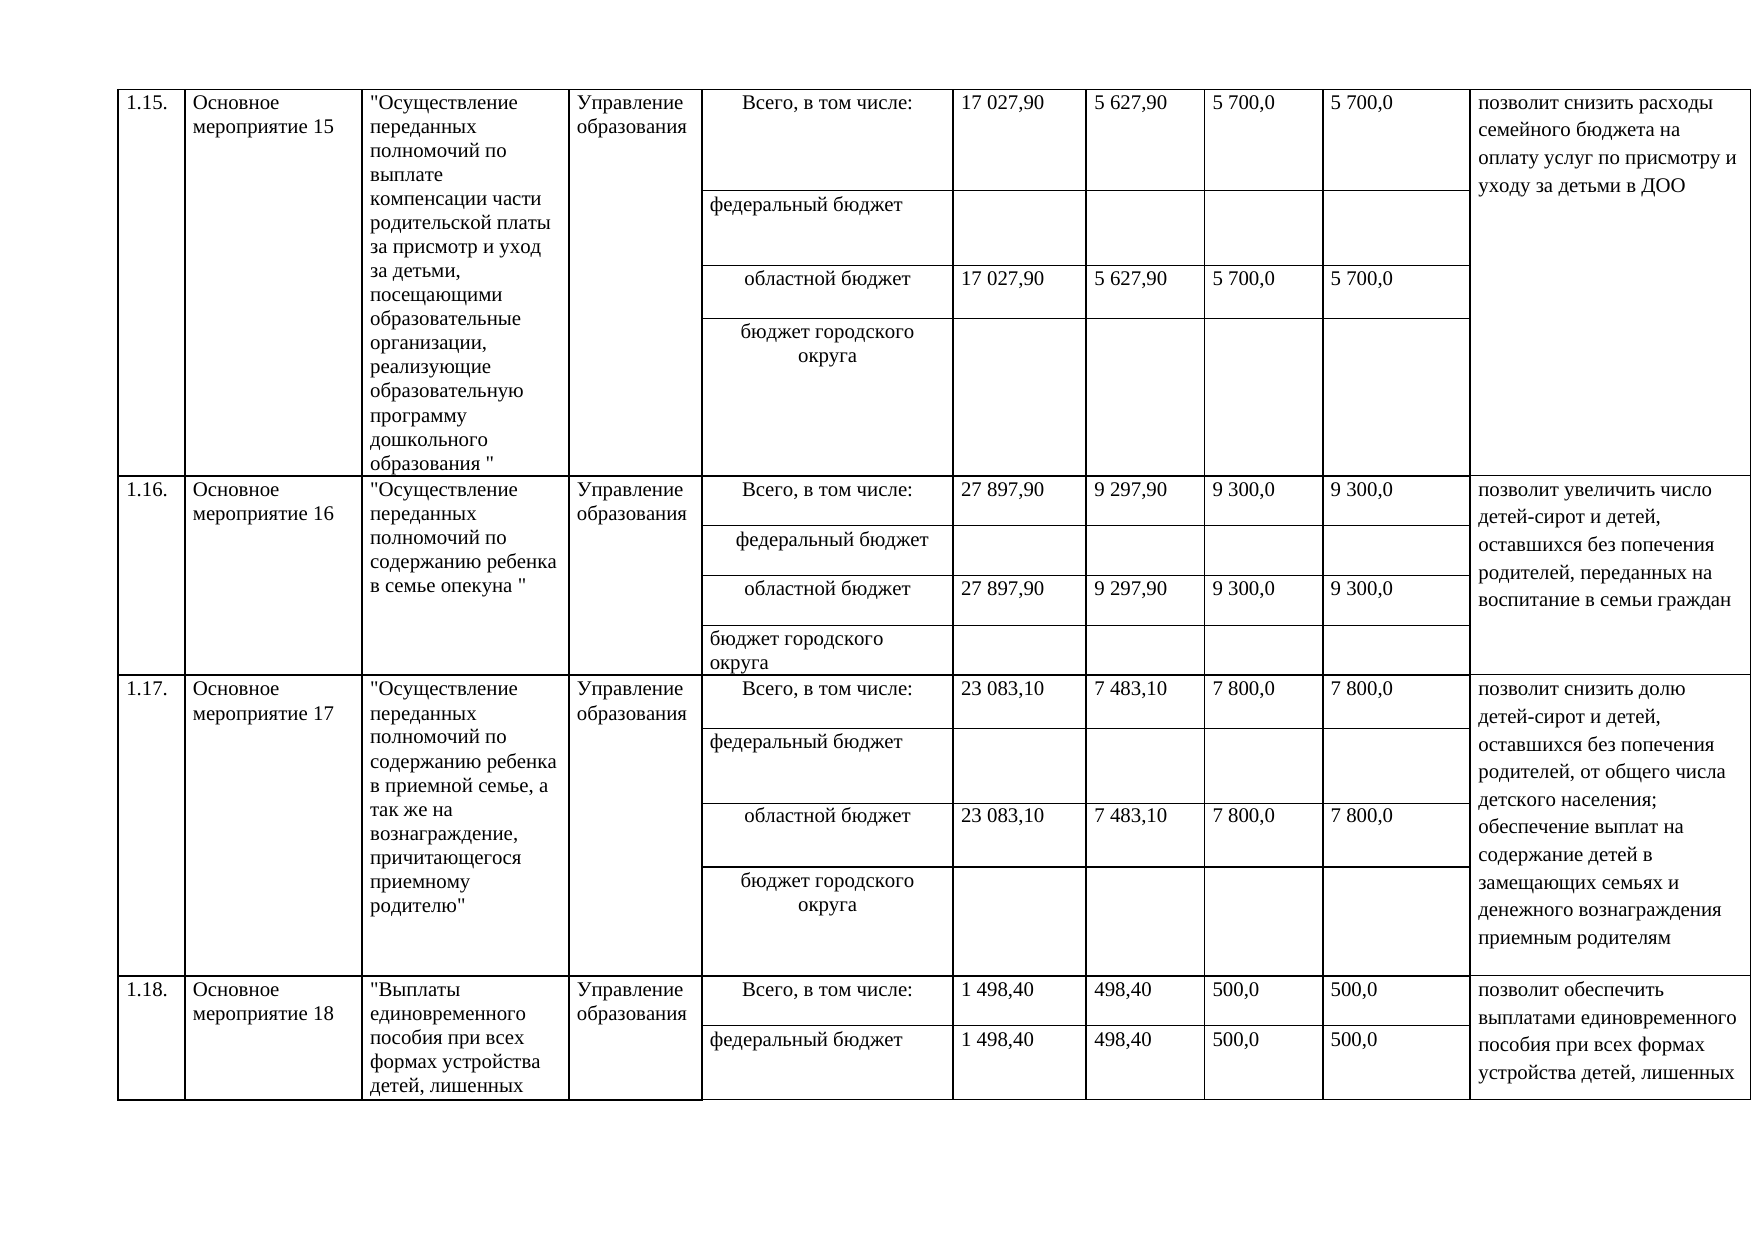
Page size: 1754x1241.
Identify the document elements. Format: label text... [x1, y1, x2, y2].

table_cell 23 083,10 [954, 676, 1085, 727]
table_cell 27 897,90 [954, 477, 1085, 525]
table_cell Управление образования [570, 477, 701, 674]
table_cell [1205, 868, 1322, 975]
table_cell Всего, в том числе: [703, 90, 952, 190]
table_cell [1205, 729, 1322, 802]
table_cell 17 027,90 [954, 90, 1085, 190]
table_cell [954, 729, 1085, 802]
table_cell [1087, 729, 1204, 802]
table_cell [1324, 319, 1469, 475]
table_cell Основное мероприятие 15 [186, 90, 361, 475]
table_cell 7 483,10 [1087, 804, 1204, 866]
table_cell федеральный бюджет [703, 1026, 952, 1099]
table_cell [1324, 526, 1469, 575]
table_cell Основное мероприятие 17 [186, 676, 361, 975]
table_cell 500,0 [1324, 977, 1469, 1025]
table_cell 9 300,0 [1205, 477, 1322, 525]
table_cell Основное мероприятие 16 [186, 477, 361, 674]
table_cell [1087, 526, 1204, 575]
table_cell 1.15. [119, 90, 184, 475]
table_cell [1324, 868, 1469, 975]
table_cell областной бюджет [703, 576, 952, 625]
table_cell Управление образования [570, 676, 701, 975]
table_cell федеральный бюджет [703, 191, 952, 264]
table_cell областной бюджет [703, 804, 952, 866]
table_cell 7 800,0 [1324, 676, 1469, 727]
table_cell позволит обеспечить выплатами единовременного пособия при всех формах устройства детей, лишенных родительского попечения, в семью [1471, 976, 1750, 1099]
table_cell 27 897,90 [954, 576, 1085, 625]
table_cell федеральный бюджет [703, 526, 952, 575]
table_cell [1205, 319, 1322, 475]
table_cell 7 800,0 [1324, 804, 1469, 866]
table_cell 500,0 [1324, 1026, 1469, 1099]
table_cell позволит снизить расходы семейного бюджета на оплату услуг по присмотру и уходу за детьми в ДОО [1471, 90, 1750, 475]
table_cell 17 027,90 [954, 266, 1085, 318]
table_cell 9 300,0 [1324, 477, 1469, 525]
table_cell 500,0 [1205, 977, 1322, 1025]
table_cell 9 297,90 [1087, 477, 1204, 525]
table_cell 1.18. [119, 977, 184, 1099]
table_cell [1087, 191, 1204, 264]
table_cell 7 800,0 [1205, 676, 1322, 727]
table_cell [1087, 319, 1204, 475]
table_cell 5 700,0 [1324, 90, 1469, 190]
table_cell [954, 191, 1085, 264]
table_cell 5 700,0 [1205, 90, 1322, 190]
table_cell 5 700,0 [1324, 266, 1469, 318]
table_cell 7 800,0 [1205, 804, 1322, 866]
table_cell [954, 868, 1085, 975]
table_cell позволит увеличить число детей-сирот и детей, оставшихся без попечения родителей, переданных на воспитание в семьи граждан [1471, 476, 1750, 674]
table_cell Всего, в том числе: [703, 676, 952, 727]
table_cell [954, 526, 1085, 575]
table_cell "Осуществление переданных полномочий по содержанию ребенка в приемной семье, а так же на вознаграждение, причитающегося приемному родителю" [363, 676, 568, 975]
table_cell 9 297,90 [1087, 576, 1204, 625]
table_cell 5 627,90 [1087, 90, 1204, 190]
table_cell "Выплаты единовременного пособия при всех формах устройства детей, лишенных родительского попечения, в семьи" [363, 977, 568, 1099]
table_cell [570, 90, 701, 475]
table_cell 9 300,0 [1205, 576, 1322, 625]
table_cell 9 300,0 [1324, 576, 1469, 625]
table_cell 5 700,0 [1205, 266, 1322, 318]
table_cell 23 083,10 [954, 804, 1085, 866]
table_cell [954, 626, 1085, 674]
table_cell "Осуществление переданных полномочий по содержанию ребенка в семье опекуна " [363, 477, 568, 674]
table_cell областной бюджет [703, 266, 952, 318]
table_cell 498,40 [1087, 977, 1204, 1025]
table_cell Основное мероприятие 18 [186, 977, 361, 1099]
table_cell Управление образования [570, 977, 701, 1099]
table_cell 1 498,40 [954, 1026, 1085, 1099]
table_cell Всего, в том числе: [703, 477, 952, 525]
table_cell [1324, 729, 1469, 802]
table_cell [1205, 626, 1322, 674]
table_cell позволит снизить долю детей-сирот и детей, оставшихся без попечения родителей, от общего числа детского населения; обеспечение выплат на содержание детей в замещающих семьях и денежного вознаграждения приемным родителям [1471, 675, 1750, 975]
table_cell [1324, 191, 1469, 264]
table_cell федеральный бюджет [703, 729, 952, 802]
table_cell [1205, 191, 1322, 264]
table_cell 1.16. [119, 477, 184, 674]
table_cell [954, 319, 1085, 475]
table_cell 498,40 [1087, 1026, 1204, 1099]
table_cell 7 483,10 [1087, 676, 1204, 727]
table_cell бюджет городского округа [703, 626, 952, 674]
table_cell "Осуществление переданных полномочий по выплате компенсации части родительской платы за присмотр и уход за детьми, посещающими образовательные организации, реализующие образовательную программу дошкольного образования " [363, 90, 568, 475]
table_cell бюджет городского округа [703, 319, 952, 475]
table_cell 1.17. [119, 676, 184, 975]
table_cell [1205, 526, 1322, 575]
table_cell [1087, 868, 1204, 975]
table_cell Всего, в том числе: [703, 977, 952, 1025]
table_cell 5 627,90 [1087, 266, 1204, 318]
table_cell 500,0 [1205, 1026, 1322, 1099]
table_cell [1087, 626, 1204, 674]
table_cell 1 498,40 [954, 977, 1085, 1025]
table_cell [1324, 626, 1469, 674]
table_cell бюджет городского округа [703, 868, 952, 975]
